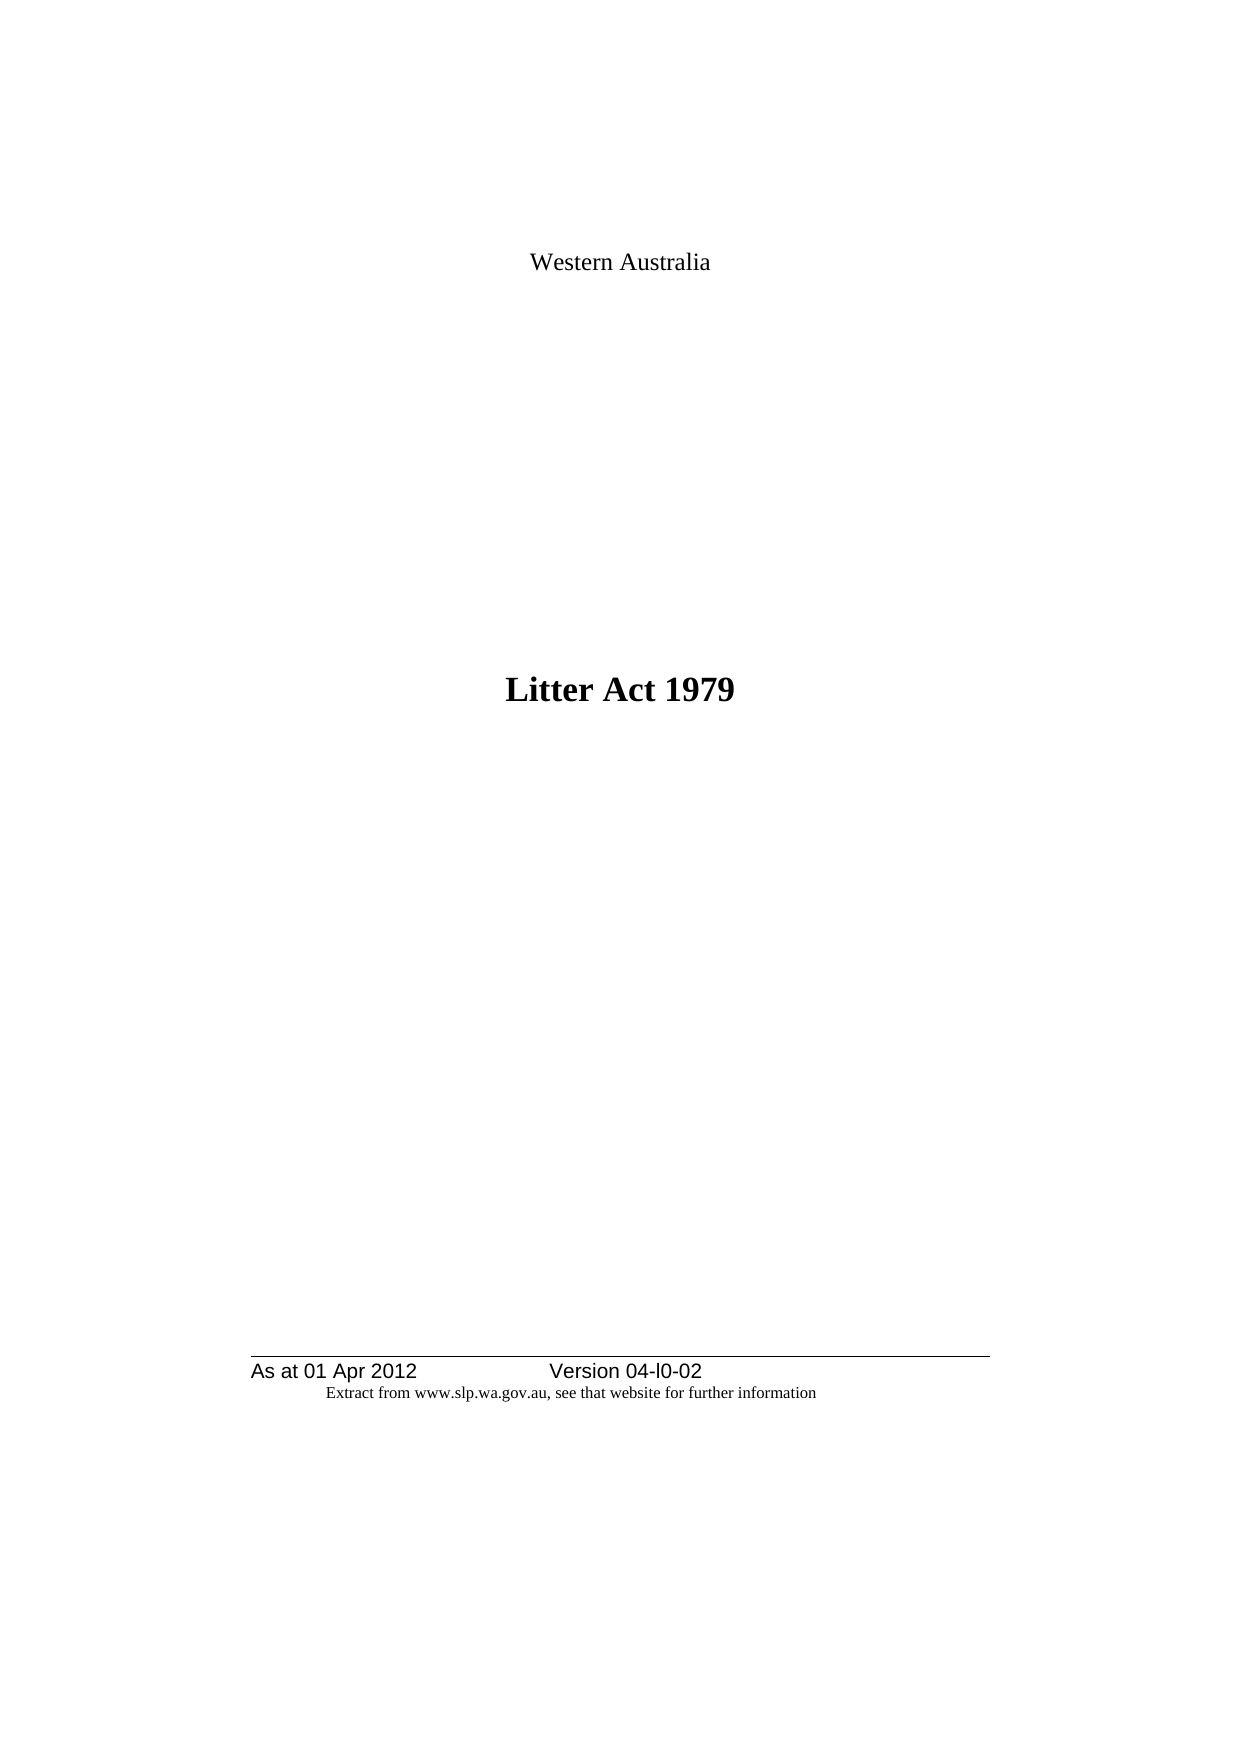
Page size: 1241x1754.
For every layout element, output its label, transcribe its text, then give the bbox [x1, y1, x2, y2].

text Litter Act 1979 [251, 668, 990, 709]
